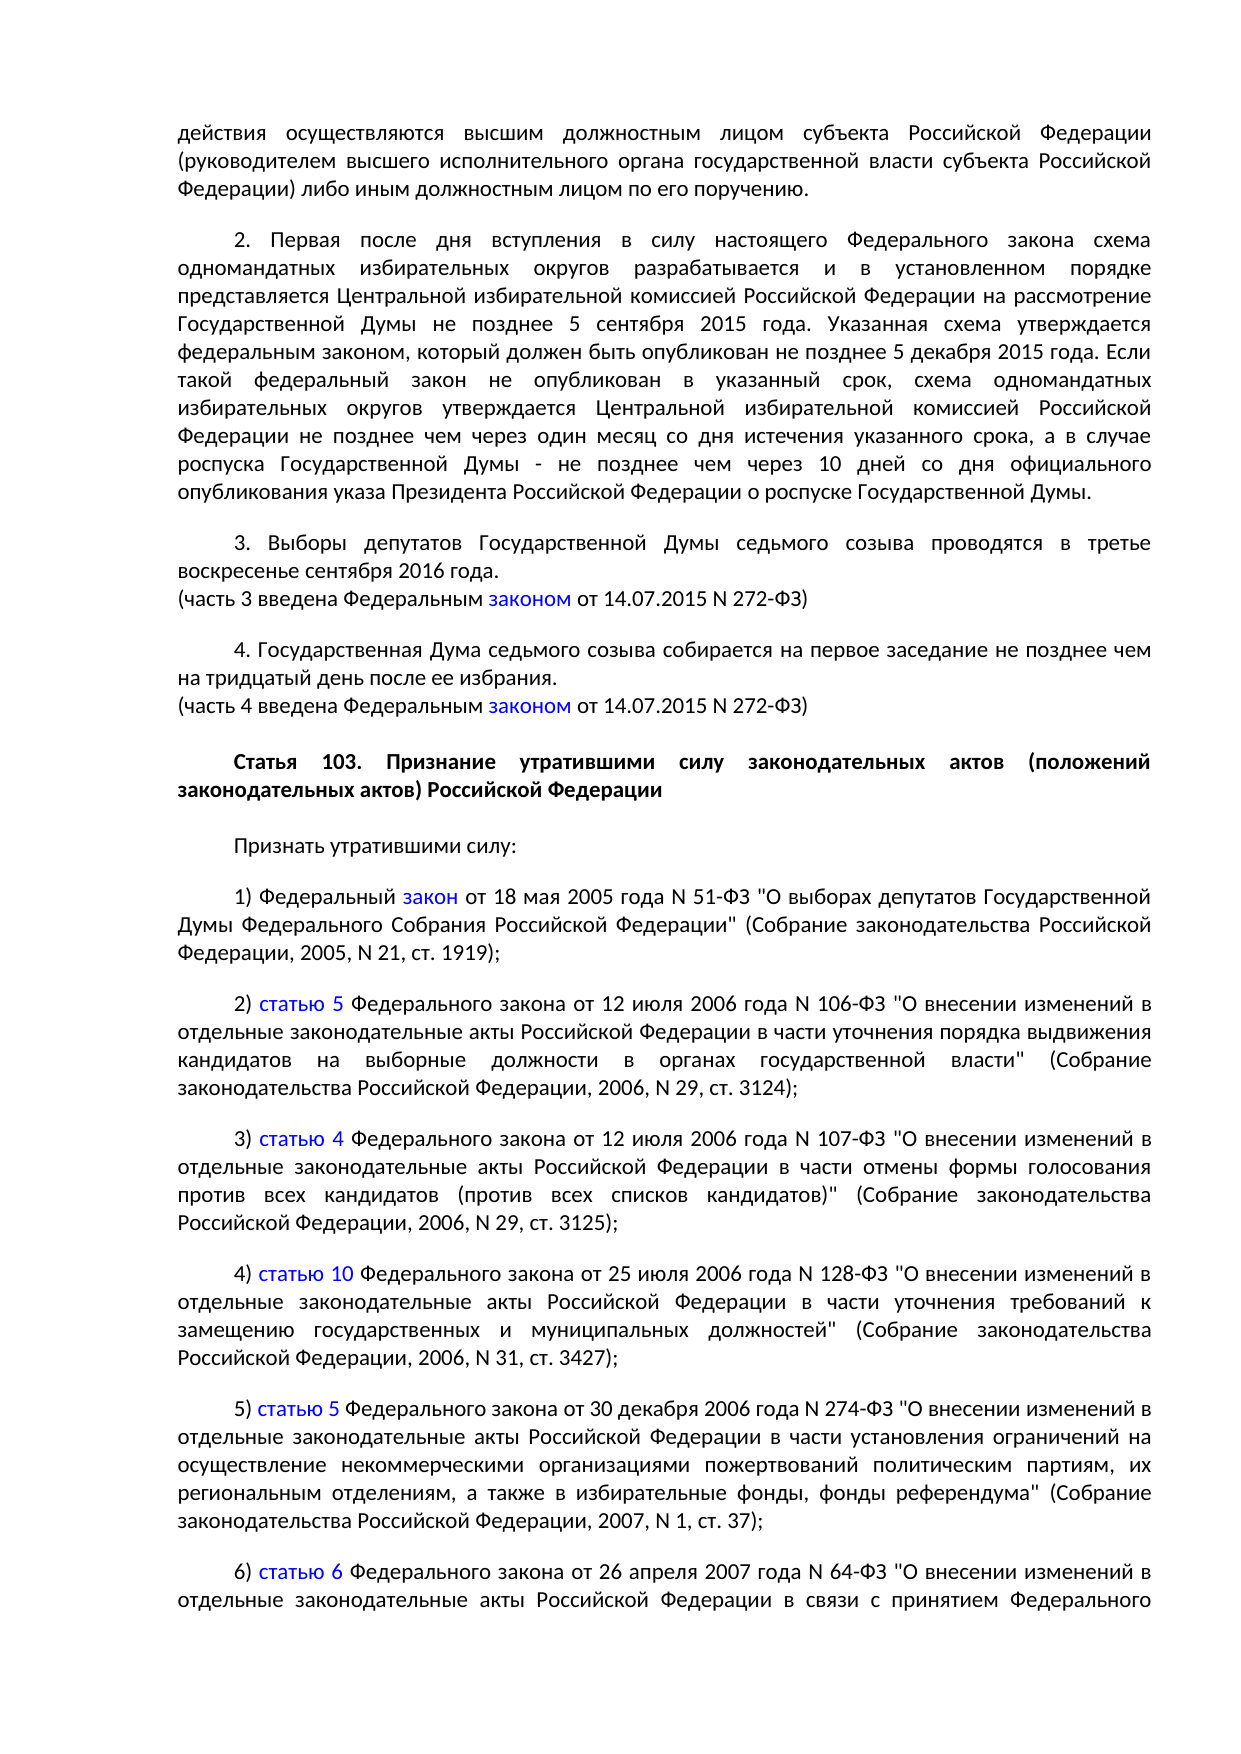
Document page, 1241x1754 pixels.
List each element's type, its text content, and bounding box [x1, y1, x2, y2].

text 3) статью 4 Федерального закона от 12 июля 2006 года N 107-ФЗ "О внесении изменений в отдельные законодательные акты Российской Федерации в части отмены формы голосования против всех кандидатов (против всех списков кандидатов)" (Собрание законодательства Российской Федерации, 2006, N 29, ст. 3125); [177, 1124, 1152, 1236]
text 1) Федеральный закон от 18 мая 2005 года N 51-ФЗ "О выборах депутатов Государственной Думы Федерального Собрания Российской Федерации" (Собрание законодательства Российской Федерации, 2005, N 21, ст. 1919); [177, 882, 1152, 966]
text (часть 3 введена Федеральным законом от 14.07.2015 N 272-ФЗ) [177, 584, 1152, 612]
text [177, 1557, 1152, 1613]
text 2) статью 5 Федерального закона от 12 июля 2006 года N 106-ФЗ "О внесении изменений в отдельные законодательные акты Российской Федерации в части уточнения порядка выдвижения кандидатов на выборные должности в органах государственной власти" (Собрание законодательства Российской Федерации, 2006, N 29, ст. 3124); [177, 989, 1152, 1101]
text Признать утратившими силу: [177, 831, 1152, 859]
text 5) статью 5 Федерального закона от 30 декабря 2006 года N 274-ФЗ "О внесении изменений в отдельные законодательные акты Российской Федерации в части установления ограничений на осуществление некоммерческими организациями пожертвований политическим партиям, их региональным отделениям, а также в избирательные фонды, фонды референдума" (Собрание законодательства Российской Федерации, 2007, N 1, ст. 37); [177, 1394, 1152, 1534]
text 4) статью 10 Федерального закона от 25 июля 2006 года N 128-ФЗ "О внесении изменений в отдельные законодательные акты Российской Федерации в части уточнения требований к замещению государственных и муниципальных должностей" (Собрание законодательства Российской Федерации, 2006, N 31, ст. 3427); [177, 1259, 1152, 1371]
text (часть 4 введена Федеральным законом от 14.07.2015 N 272-ФЗ) [177, 691, 1152, 719]
text 3. Выборы депутатов Государственной Думы седьмого созыва проводятся в третье воскресенье сентября 2016 года. [177, 528, 1152, 584]
text 4. Государственная Дума седьмого созыва собирается на первое заседание не позднее чем на тридцатый день после ее избрания. [177, 635, 1152, 691]
title Статья 103. Признание утратившими силу законодательных актов (положений законодательных актов) Российской Федерации [177, 747, 1152, 803]
text 2. Первая после дня вступления в силу настоящего Федерального закона схема одномандатных избирательных округов разрабатывается и в установленном порядке представляется Центральной избирательной комиссией Российской Федерации на рассмотрение Государственной Думы не позднее 5 сентября 2015 года. Указанная схема утверждается федеральным законом, который должен быть опубликован не позднее 5 декабря 2015 года. Если такой федеральный закон не опубликован в указанный срок, схема одномандатных избирательных округов утверждается Центральной избирательной комиссией Российской Федерации не позднее чем через один месяц со дня истечения указанного срока, а в случае роспуска Государственной Думы - не позднее чем через 10 дней со дня официального опубликования указа Президента Российской Федерации о роспуске Государственной Думы. [177, 225, 1152, 505]
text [177, 118, 1152, 202]
